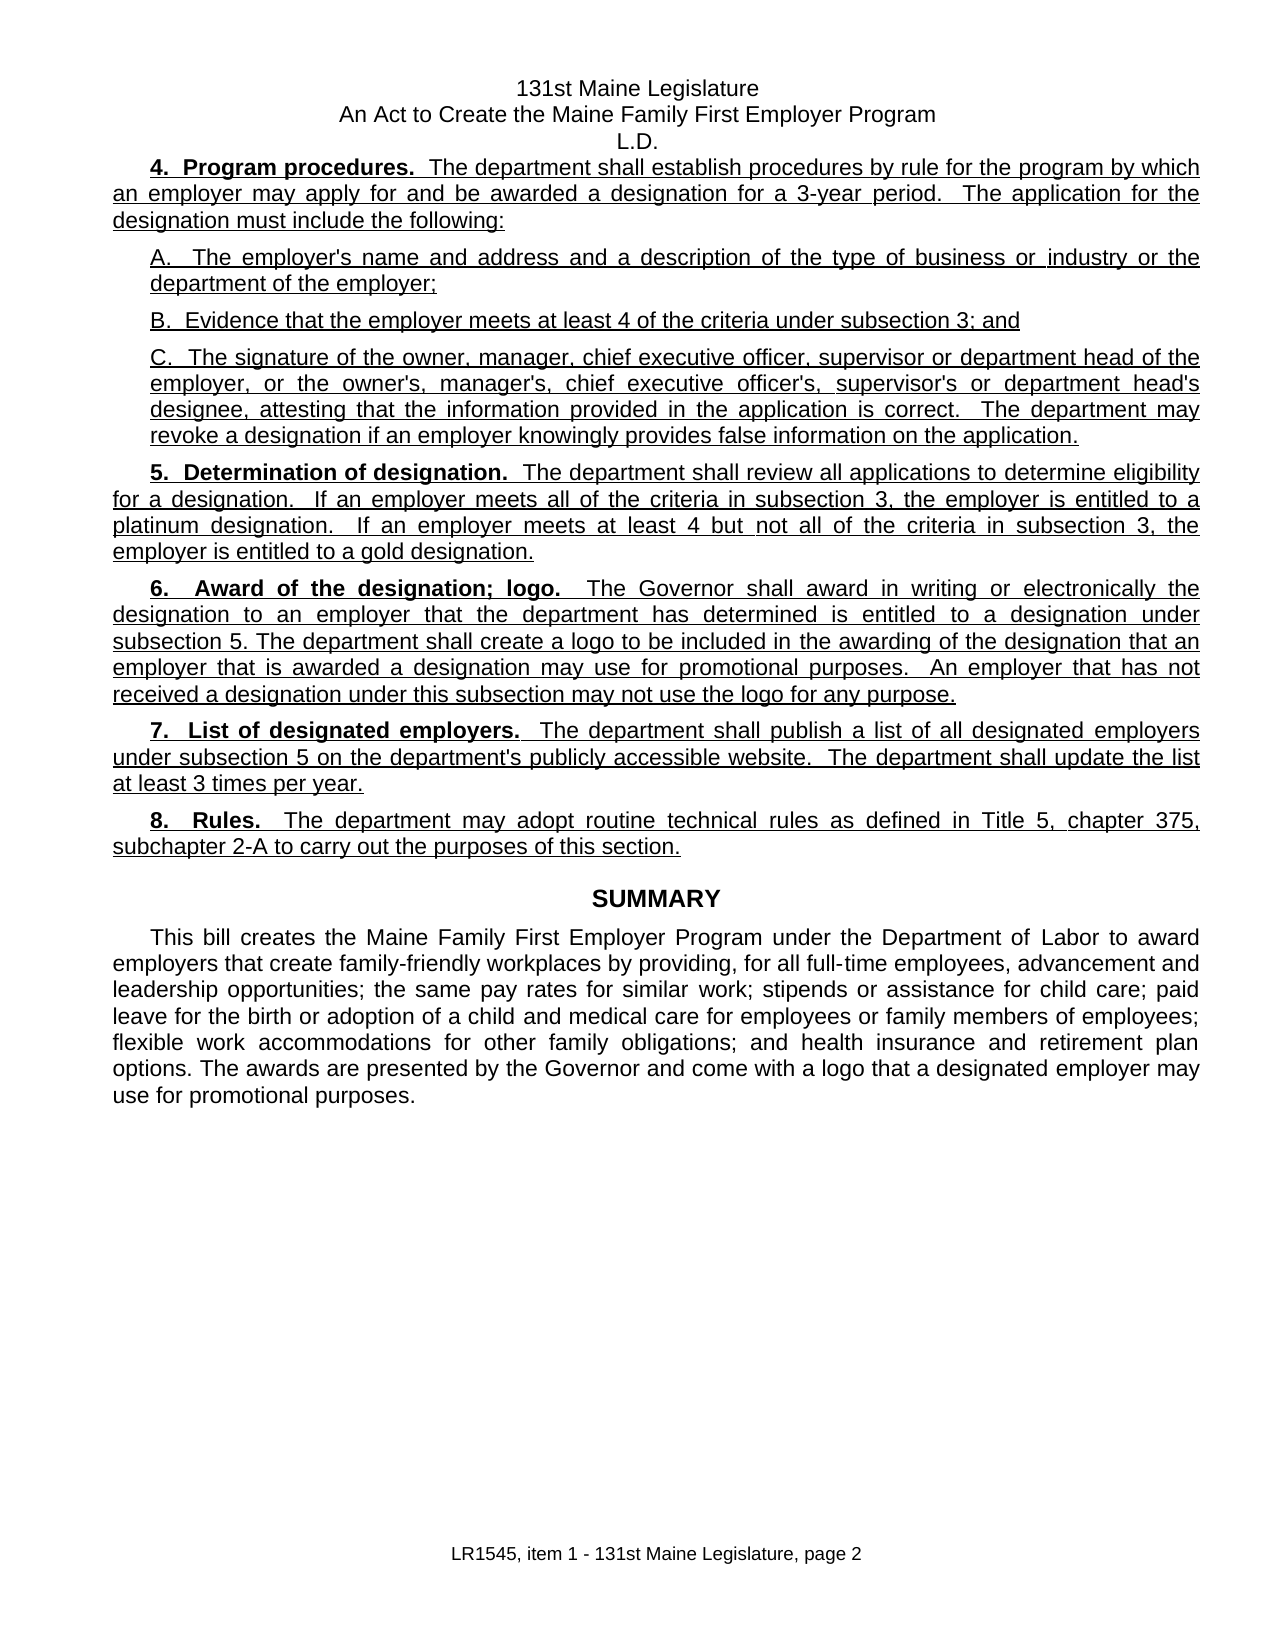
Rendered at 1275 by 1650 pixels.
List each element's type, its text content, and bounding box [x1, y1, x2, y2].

text 7. List of designated employers. The department shall publish a list of all designated employers under subsection 5 on the department's publicly accessible website. The department shall update the list at least 3 times per year. [112, 717, 1200, 766]
text 5. Determination of designation. The department shall review all applications to determine eligibility for a designation. If an employer meets all of the criteria in subsection 3, the employer is entitled to a platinum designation. If an employer meets at least 4 but not all of the criteria in subsection 3, the employer is entitled to a gold designation. [112, 509, 1200, 535]
text 5. Determination of designation. The department shall review all applications to determine eligibility for a designation. If an employer meets all of the criteria in subsection 3, the employer is entitled to a platinum designation. If an employer meets at least 4 but not all of the criteria in subsection 3, the employer is entitled to a gold designation. [112, 459, 1200, 508]
text 5. Determination of designation. The department shall review all applications to determine eligibility for a designation. If an employer meets all of the criteria in subsection 3, the employer is entitled to a platinum designation. If an employer meets at least 4 but not all of the criteria in subsection 3, the employer is entitled to a gold designation. [112, 536, 1200, 565]
text A. The employer's name and address and a description of the type of business or industry or the department of the employer; [150, 243, 1200, 296]
text C. The signature of the owner, manager, chief executive officer, supervisor or department head of the employer, or the owner's, manager's, chief executive officer's, supervisor's or department head's designee, attesting that the information provided in the application is correct. The department may revoke a designation if an employer knowingly provides false information on the application. [150, 394, 1200, 419]
text C. The signature of the owner, manager, chief executive officer, supervisor or department head of the employer, or the owner's, manager's, chief executive officer's, supervisor's or department head's designee, attesting that the information provided in the application is correct. The department may revoke a designation if an employer knowingly provides false information on the application. [150, 343, 1200, 366]
text 8. Rules. The department may adopt routine technical rules as defined in Title 5, chapter 375, subchapter 2-A to carry out the purposes of this section. [112, 807, 1200, 859]
text This bill creates the Maine Family First Employer Program under the Department of Labor to award employers that create family-friendly workplaces by providing, for all full-time employees, advancement and leadership opportunities; the same pay rates for similar work; stipends or assistance for child care; paid leave for the birth or adoption of a child and medical care for employees or family members of employees; flexible work accommodations for other family obligations; and health insurance and retirement plan options. The awards are presented by the Governor and come with a logo that a designated employer may use for promotional purposes. [112, 924, 1200, 1108]
text 6. Award of the designation; logo. The Governor shall award in writing or electronically the designation to an employer that the department has determined is entitled to a designation under subsection 5. The department shall create a logo to be included in the awarding of the designation that an employer that is awarded a designation may use for promotional purposes. An employer that has not received a designation under this subsection may not use the logo for any purpose. [112, 678, 1200, 707]
text 6. Award of the designation; logo. The Governor shall award in writing or electronically the designation to an employer that the department has determined is entitled to a designation under subsection 5. The department shall create a logo to be included in the awarding of the designation that an employer that is awarded a designation may use for promotional purposes. An employer that has not received a designation under this subsection may not use the logo for any purpose. [112, 575, 1200, 624]
text 4. Program procedures. The department shall establish procedures by rule for the program by which an employer may apply for and be awarded a designation for a 3-year period. The application for the designation must include the following: [112, 154, 1200, 203]
text B. Evidence that the employer meets at least 4 of the criteria under subsection 3; and [150, 307, 1200, 333]
text C. The signature of the owner, manager, chief executive officer, supervisor or department head of the employer, or the owner's, manager's, chief executive officer's, supervisor's or department head's designee, attesting that the information provided in the application is correct. The department may revoke a designation if an employer knowingly provides false information on the application. [150, 368, 1200, 393]
text 4. Program procedures. The department shall establish procedures by rule for the program by which an employer may apply for and be awarded a designation for a 3-year period. The application for the designation must include the following: [112, 204, 1200, 233]
text SUMMARY [112, 884, 1200, 913]
text 7. List of designated employers. The department shall publish a list of all designated employers under subsection 5 on the department's publicly accessible website. The department shall update the list at least 3 times per year. [112, 767, 1200, 796]
text C. The signature of the owner, manager, chief executive officer, supervisor or department head of the employer, or the owner's, manager's, chief executive officer's, supervisor's or department head's designee, attesting that the information provided in the application is correct. The department may revoke a designation if an employer knowingly provides false information on the application. [150, 420, 1200, 449]
